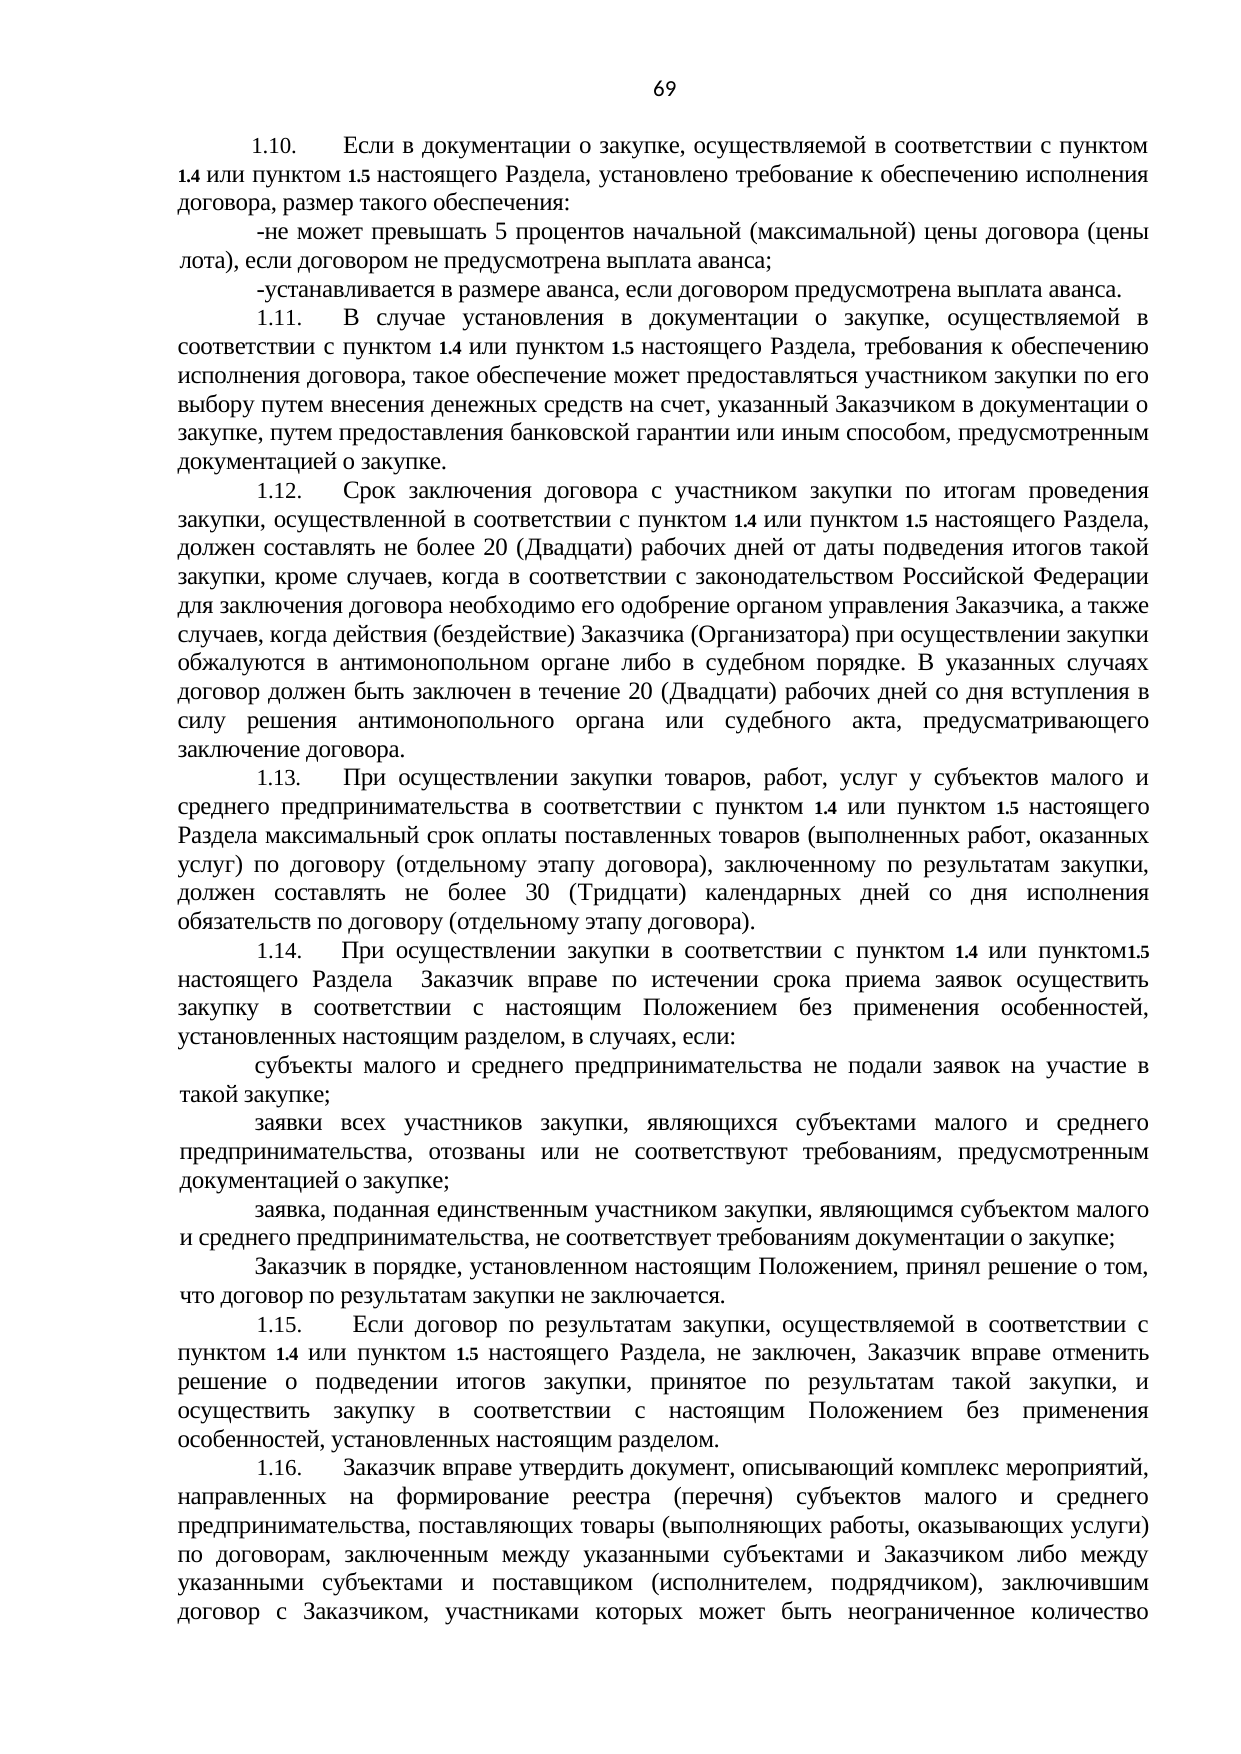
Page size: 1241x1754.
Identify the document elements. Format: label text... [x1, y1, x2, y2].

list При осуществлении закупки в соответствии с пунктом 1.4 или пунктом1.5 настоящего Раздела Заказчик вправе по истечении срока приема заявок осуществить закупку в соответствии с настоящим Положением без применения особенностей, установленных настоящим разделом, в случаях, если: [177, 935, 1149, 1050]
text -не может превышать 5 процентов начальной (максимальной) цены договора (цены лота), если договором не предусмотрена выплата аванса; [179, 216, 1149, 274]
list В случае установления в документации о закупке, осуществляемой в соответствии с пунктом 1.4 или пунктом 1.5 настоящего Раздела, требования к обеспечению исполнения договора, такое обеспечение может предоставляться участником закупки по его выбору путем внесения денежных средств на счет, указанный Заказчиком в документации о закупке, путем предоставления банковской гарантии или иным способом, предусмотренным документацией о закупке. [177, 302, 1149, 475]
text -устанавливается в размере аванса, если договором предусмотрена выплата аванса. [179, 274, 1149, 302]
list Если в документации о закупке, осуществляемой в соответствии с пунктом 1.4 или пунктом 1.5 настоящего Раздела, установлено требование к обеспечению исполнения договора, размер такого обеспечения: [177, 130, 1149, 216]
text субъекты малого и среднего предпринимательства не подали заявок на участие в такой закупке; [179, 1050, 1149, 1107]
text заявка, поданная единственным участником закупки, являющимся субъектом малого и среднего предпринимательства, не соответствует требованиям документации о закупке; [179, 1194, 1149, 1251]
text Заказчик в порядке, установленном настоящим Положением, принял решение о том, что договор по результатам закупки не заключается. [179, 1251, 1149, 1309]
list Срок заключения договора с участником закупки по итогам проведения закупки, осуществленной в соответствии с пунктом 1.4 или пунктом 1.5 настоящего Раздела, должен составлять не более 20 (Двадцати) рабочих дней от даты подведения итогов такой закупки, кроме случаев, когда в соответствии с законодательством Российской Федерации для заключения договора необходимо его одобрение органом управления Заказчика, а также случаев, когда действия (бездействие) Заказчика (Организатора) при осуществлении закупки обжалуются в антимонопольном органе либо в судебном порядке. В указанных случаях договор должен быть заключен в течение 20 (Двадцати) рабочих дней со дня вступления в силу решения антимонопольного органа или судебного акта, предусматривающего заключение договора. [177, 475, 1149, 762]
text заявки всех участников закупки, являющихся субъектами малого и среднего предпринимательства, отозваны или не соответствуют требованиям, предусмотренным документацией о закупке; [179, 1107, 1149, 1194]
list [177, 1452, 1149, 1625]
list Если договор по результатам закупки, осуществляемой в соответствии с пунктом 1.4 или пунктом 1.5 настоящего Раздела, не заключен, Заказчик вправе отменить решение о подведении итогов закупки, принятое по результатам такой закупки, и осуществить закупку в соответствии с настоящим Положением без применения особенностей, установленных настоящим разделом. [177, 1309, 1149, 1452]
list При осуществлении закупки товаров, работ, услуг у субъектов малого и среднего предпринимательства в соответствии с пунктом 1.4 или пунктом 1.5 настоящего Раздела максимальный срок оплаты поставленных товаров (выполненных работ, оказанных услуг) по договору (отдельному этапу договора), заключенному по результатам закупки, должен составлять не более 30 (Тридцати) календарных дней со дня исполнения обязательств по договору (отдельному этапу договора). [177, 762, 1149, 935]
